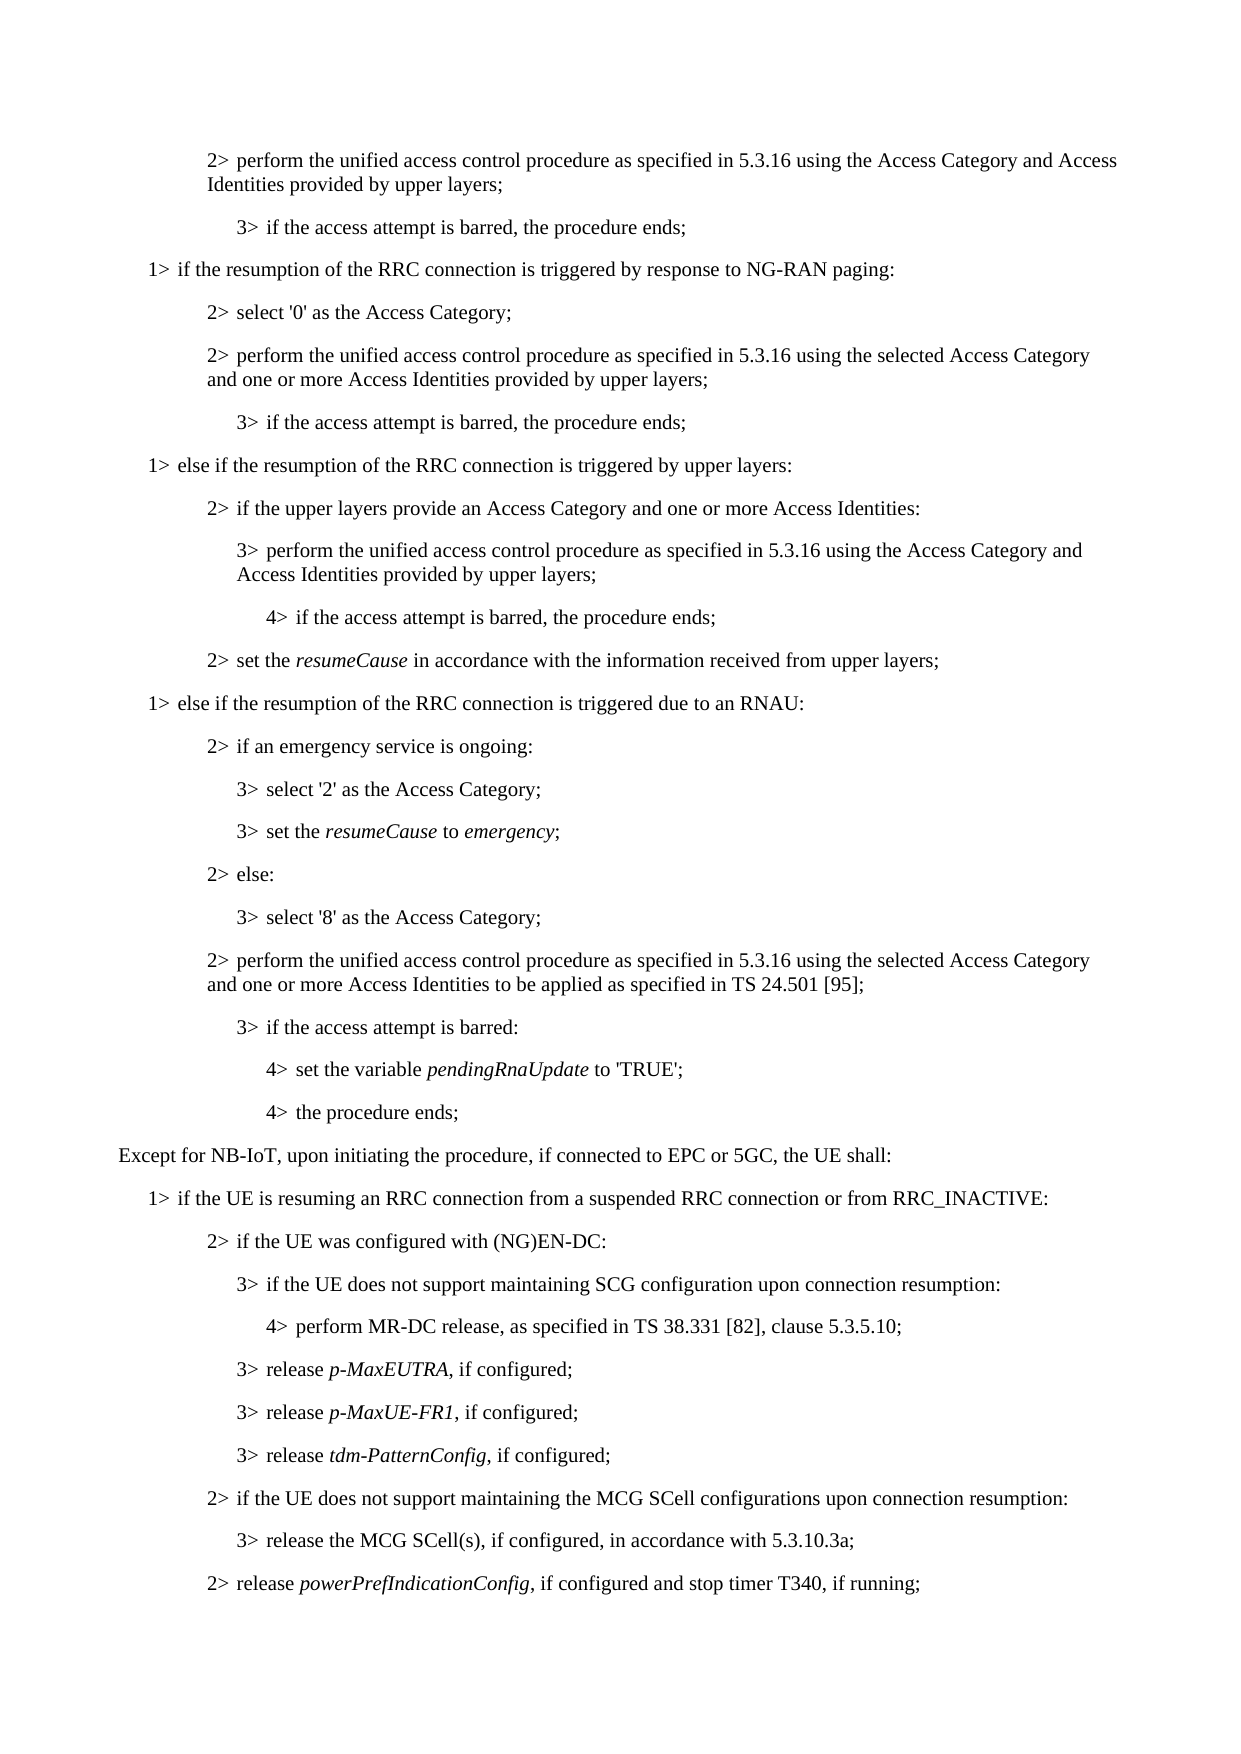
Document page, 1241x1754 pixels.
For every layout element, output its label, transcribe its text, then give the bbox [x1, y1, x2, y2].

text 3> if the UE does not support maintaining SCG configuration upon connection resumption: [236, 1271, 1122, 1296]
text 2> else: [207, 862, 1122, 886]
text 3> select '2' as the Access Category; [236, 776, 1122, 801]
text 2> if an emergency service is ongoing: [207, 734, 1122, 758]
text 2> set the resumeCause in accordance with the information received from upper layers; [207, 648, 1122, 672]
text 2> perform the unified access control procedure as specified in 5.3.16 using the selected Access Category and one or more Access Identities provided by upper layers; [207, 343, 1122, 391]
text 1> if the resumption of the RRC connection is triggered by response to NG-RAN paging: [148, 257, 1122, 281]
text 2> if the UE does not support maintaining the MCG SCell configurations upon connection resumption: [207, 1486, 1122, 1509]
text 3> if the access attempt is barred, the procedure ends; [236, 214, 1122, 239]
text 3> release p-MaxEUTRA, if configured; [236, 1357, 1122, 1381]
text 2> perform the unified access control procedure as specified in 5.3.16 using the Access Category and Access Identities provided by upper layers; [207, 148, 1122, 196]
text 4> the procedure ends; [266, 1100, 1122, 1124]
text 3> select '8' as the Access Category; [236, 905, 1122, 929]
text 2> if the UE was configured with (NG)EN-DC: [207, 1229, 1122, 1253]
text 4> set the variable pendingRnaUpdate to 'TRUE'; [266, 1057, 1122, 1081]
text 1> else if the resumption of the RRC connection is triggered by upper layers: [148, 453, 1122, 477]
text 3> release p-MaxUE-FR1, if configured; [236, 1400, 1122, 1424]
text 1> if the UE is resuming an RRC connection from a suspended RRC connection or from RRC_INACTIVE: [148, 1186, 1122, 1210]
text 3> if the access attempt is barred, the procedure ends; [236, 410, 1122, 434]
text 2> release powerPrefIndicationConfig, if configured and stop timer T340, if running; [207, 1571, 1122, 1595]
text 3> if the access attempt is barred: [236, 1014, 1122, 1039]
text 2> perform the unified access control procedure as specified in 5.3.16 using the selected Access Category and one or more Access Identities to be applied as specified in TS 24.501 [95]; [207, 948, 1122, 996]
text 3> perform the unified access control procedure as specified in 5.3.16 using the Access Category and Access Identities provided by upper layers; [236, 538, 1122, 586]
text 2> select '0' as the Access Category; [207, 300, 1122, 324]
text 3> set the resumeCause to emergency; [236, 819, 1122, 843]
text 4> if the access attempt is barred, the procedure ends; [266, 605, 1122, 629]
text 3> release the MCG SCell(s), if configured, in accordance with 5.3.10.3a; [236, 1528, 1122, 1552]
text 3> release tdm-PatternConfig, if configured; [236, 1443, 1122, 1467]
text 2> if the upper layers provide an Access Category and one or more Access Identities: [207, 496, 1122, 519]
text 1> else if the resumption of the RRC connection is triggered due to an RNAU: [148, 691, 1122, 715]
text Except for NB-IoT, upon initiating the procedure, if connected to EPC or 5GC, the UE shall: [118, 1143, 1122, 1167]
text 4> perform MR-DC release, as specified in TS 38.331 [82], clause 5.3.5.10; [266, 1314, 1122, 1338]
